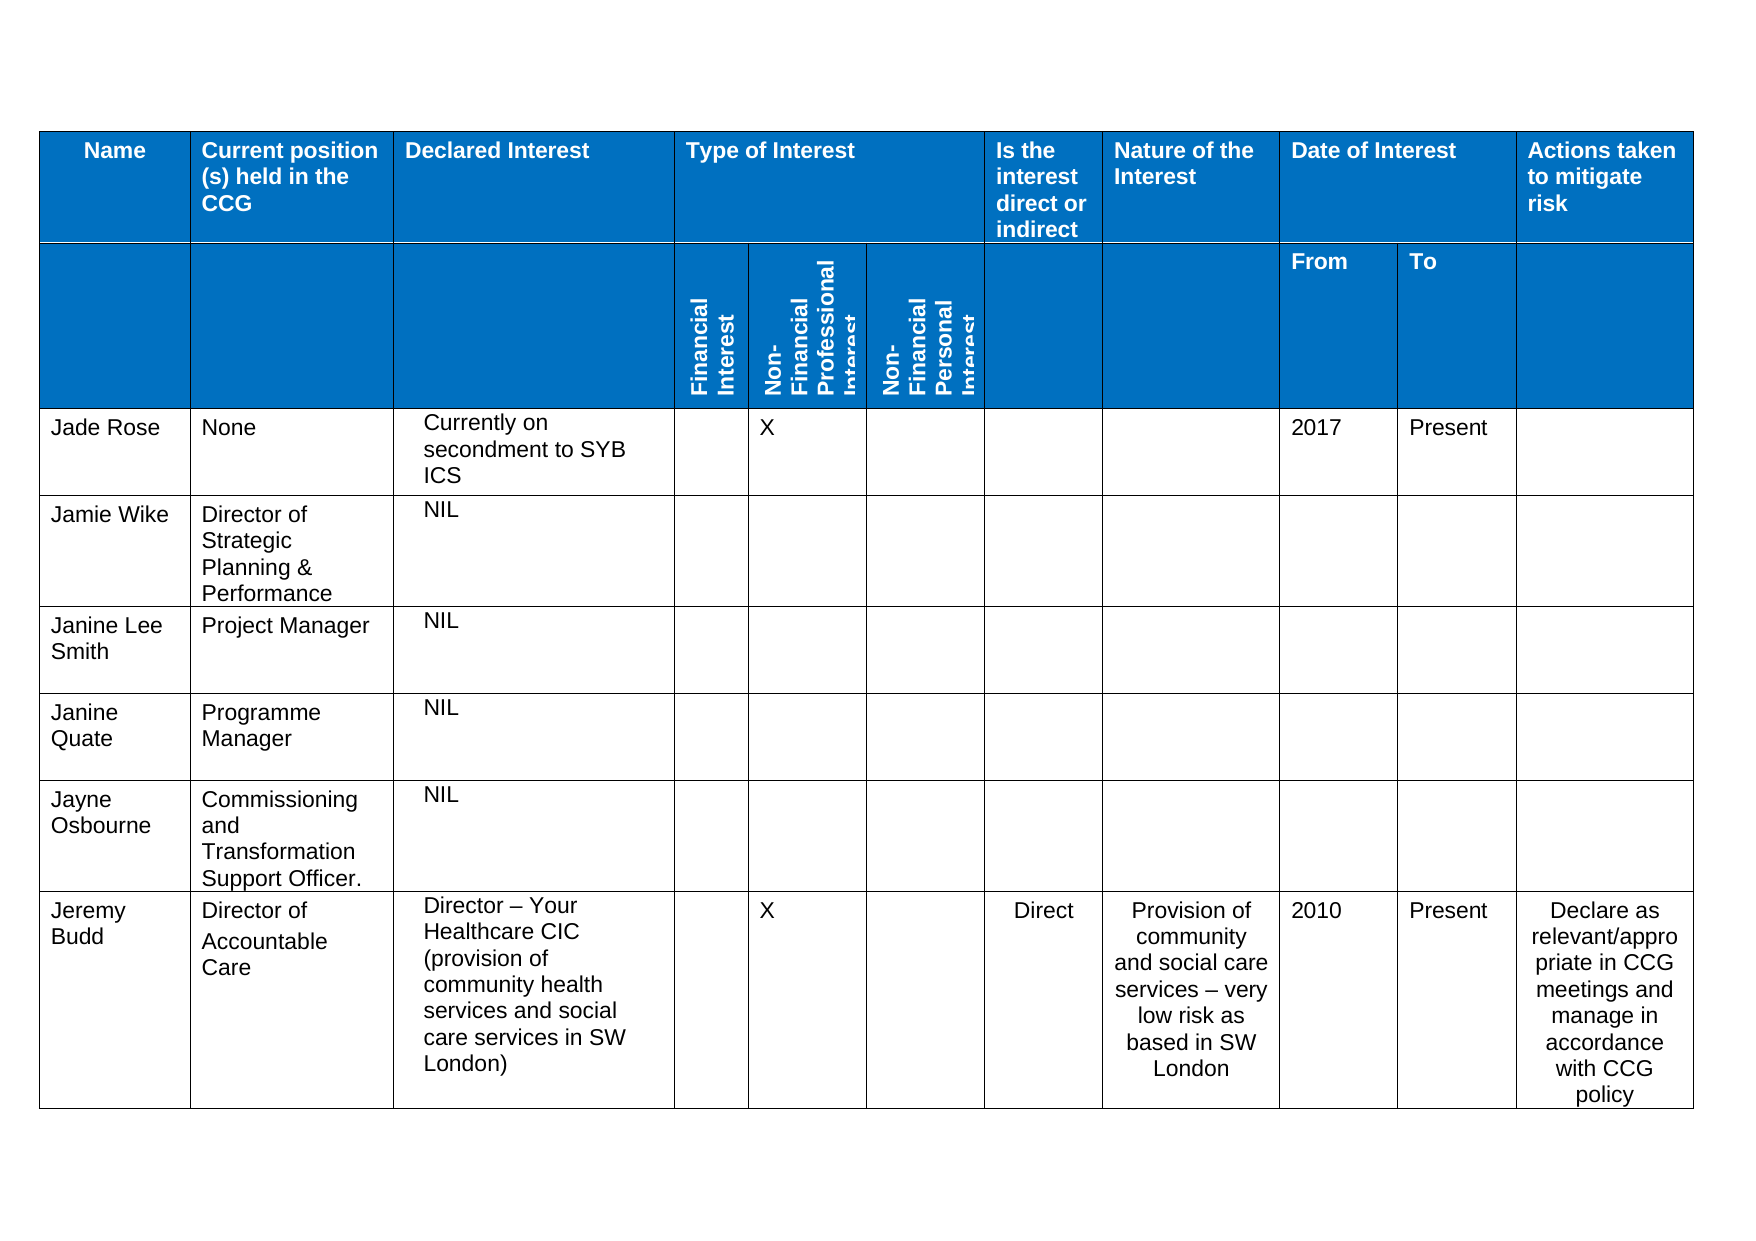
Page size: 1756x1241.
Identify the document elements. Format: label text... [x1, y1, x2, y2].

table_cell [1398, 496, 1516, 606]
table_cell [985, 781, 1102, 891]
table_cell Janine Lee Smith [40, 607, 190, 693]
table_cell Jeremy Budd [40, 892, 190, 1107]
table_cell [749, 781, 866, 891]
table_cell Direct [985, 892, 1102, 1107]
table_cell [1517, 496, 1693, 606]
table_cell [985, 409, 1102, 495]
table_cell [1103, 607, 1279, 693]
table_cell [1280, 694, 1397, 780]
table_cell [675, 607, 748, 693]
table_cell Non-Financial Professional Interest [749, 244, 866, 408]
table_cell Programme Manager [191, 694, 393, 780]
table_cell [394, 244, 674, 408]
table_cell [749, 496, 866, 606]
table_cell [675, 892, 748, 1107]
table_cell [985, 244, 1102, 408]
table_cell [867, 607, 984, 693]
table_cell [1103, 694, 1279, 780]
table_header Actions taken to mitigate risk [1517, 132, 1693, 242]
table_cell [191, 244, 393, 408]
table_cell Director of Accountable Care [191, 892, 393, 1107]
table_cell Jade Rose [40, 409, 190, 495]
table_cell Present [1398, 409, 1516, 495]
table_cell [867, 781, 984, 891]
table_cell [985, 607, 1102, 693]
table_cell Jamie Wike [40, 496, 190, 606]
table_header Type of Interest [675, 132, 984, 242]
table_cell X [749, 892, 866, 1107]
table_cell Present [1398, 892, 1516, 1107]
table_cell Provision of community and social care services – very low risk as based in SW London [1103, 892, 1279, 1107]
table_cell Declare as relevant/appropriate in CCG meetings and manage in accordance with CCG policy [1517, 892, 1693, 1107]
table_cell [1517, 694, 1693, 780]
table_cell [749, 607, 866, 693]
table_cell None [191, 409, 393, 495]
table_cell [867, 694, 984, 780]
table_cell [1398, 781, 1516, 891]
table_cell Financial Interest [675, 244, 748, 408]
table_cell [867, 496, 984, 606]
table_cell [985, 496, 1102, 606]
table_cell [1280, 496, 1397, 606]
table_cell NIL [394, 607, 674, 693]
table_header Is the interest direct or indirect [985, 132, 1102, 242]
table_cell [675, 409, 748, 495]
table_cell From [1280, 244, 1397, 408]
table_cell [1280, 781, 1397, 891]
table_header Declared Interest [394, 132, 674, 242]
table_cell NIL [394, 496, 674, 606]
table_cell [749, 694, 866, 780]
table_cell X [749, 409, 866, 495]
table_cell Commissioning and Transformation Support Officer. [191, 781, 393, 891]
table_header Date of Interest [1280, 132, 1516, 242]
table_cell [40, 244, 190, 408]
table_cell [985, 694, 1102, 780]
table_cell [1103, 496, 1279, 606]
table_cell Janine Quate [40, 694, 190, 780]
table_cell [1103, 781, 1279, 891]
table_cell [1280, 607, 1397, 693]
table_cell [1517, 244, 1693, 408]
table_cell [1517, 781, 1693, 891]
table_cell 2010 [1280, 892, 1397, 1107]
table_cell [1517, 409, 1693, 495]
table_cell [1398, 607, 1516, 693]
table_cell [675, 496, 748, 606]
table_cell [675, 694, 748, 780]
table_header Nature of the Interest [1103, 132, 1279, 242]
table_cell Currently on secondment to SYB ICS [394, 409, 674, 495]
table_cell [1103, 244, 1279, 408]
table_cell Director – Your Healthcare CIC (provision of community health services and social care services in SW London) [394, 892, 674, 1107]
table_cell [867, 409, 984, 495]
table_cell Non-Financial Personal Interest [867, 244, 984, 408]
table_cell NIL [394, 694, 674, 780]
table_cell [1517, 607, 1693, 693]
table_cell Project Manager [191, 607, 393, 693]
table_cell NIL [394, 781, 674, 891]
table_cell Jayne Osbourne [40, 781, 190, 891]
table_cell [1398, 694, 1516, 780]
table_header Current position (s) held in the CCG [191, 132, 393, 242]
table_header Name [40, 132, 190, 242]
table_cell To [1398, 244, 1516, 408]
table_cell [675, 781, 748, 891]
table_cell Director of Strategic Planning & Performance [191, 496, 393, 606]
table_cell [1103, 409, 1279, 495]
table_cell 2017 [1280, 409, 1397, 495]
table_cell [867, 892, 984, 1107]
